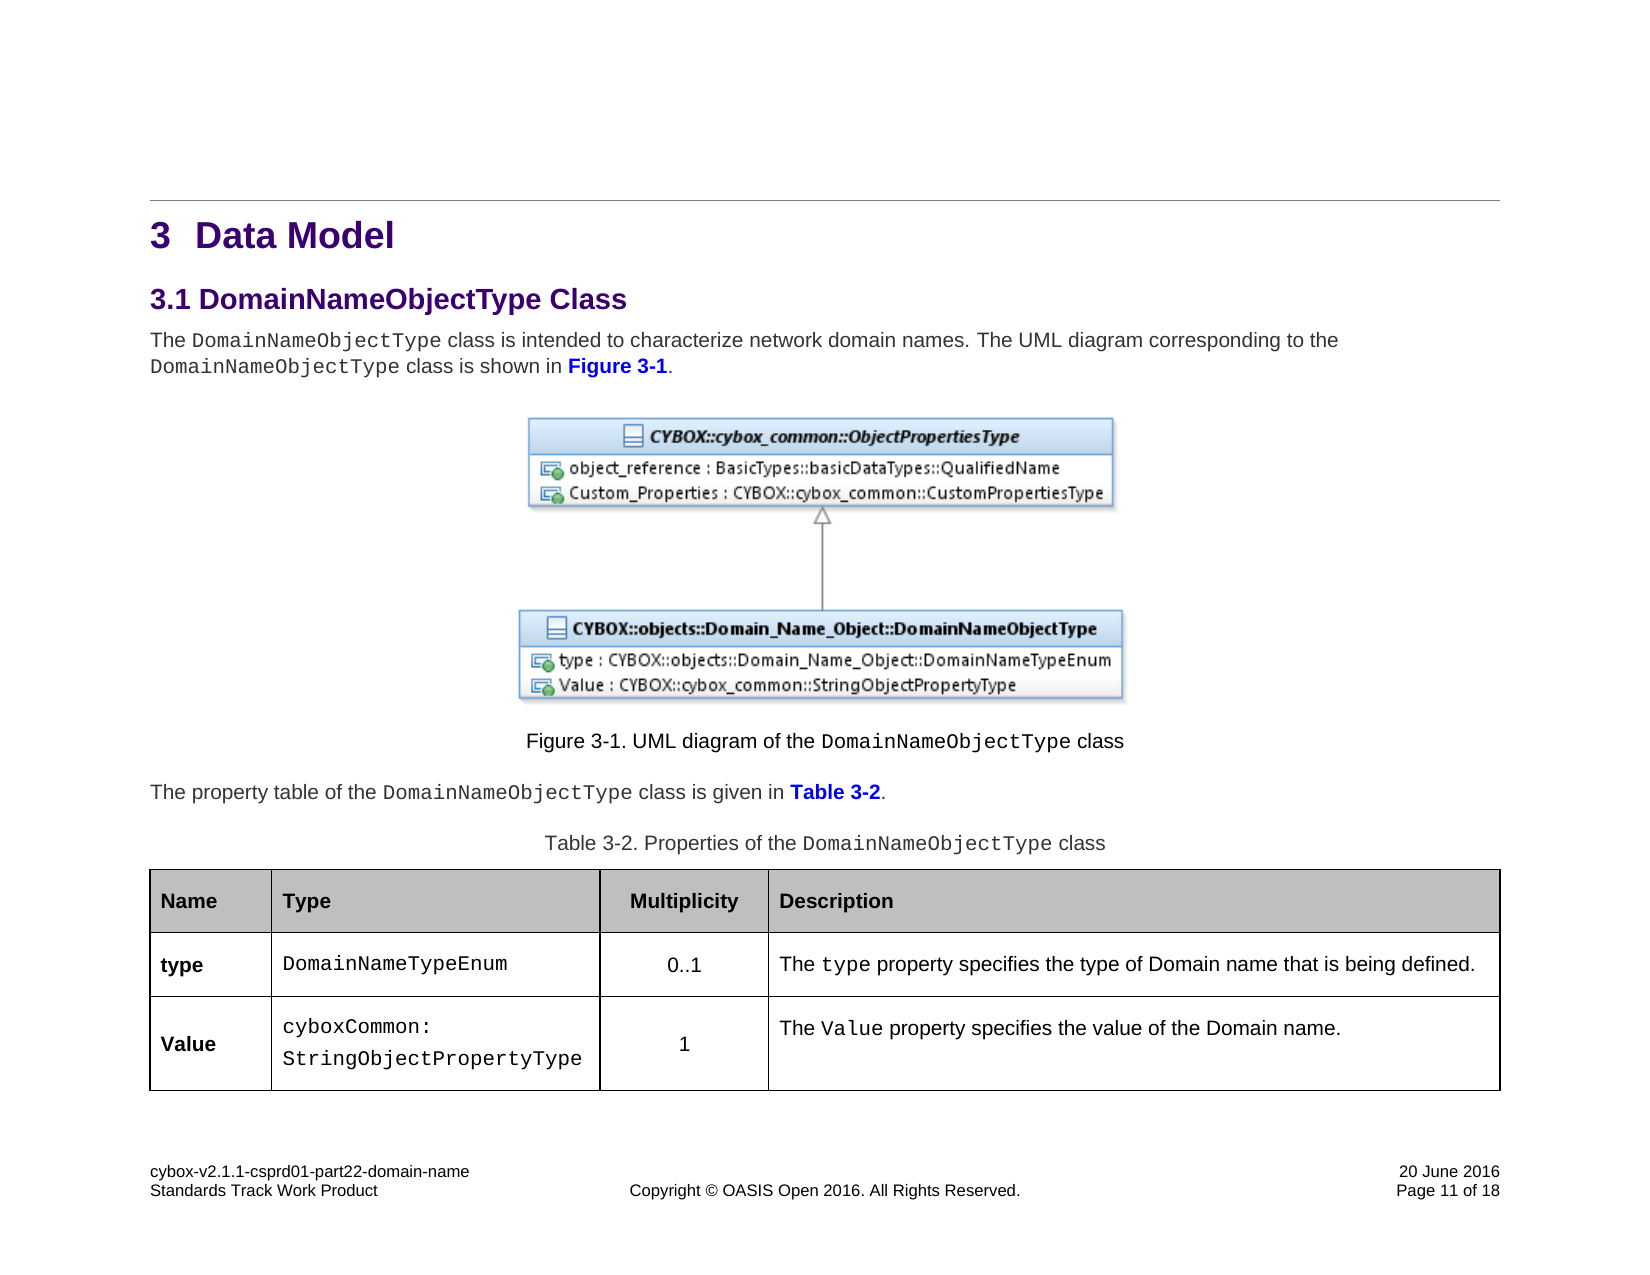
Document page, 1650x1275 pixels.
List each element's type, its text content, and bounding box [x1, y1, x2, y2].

table_cell The Value property specifies the value of the Domain name. [769, 997, 1499, 1090]
table_cell DomainNameTypeEnum [272, 933, 599, 996]
table_header Name [151, 870, 271, 932]
picture [505, 404, 1145, 721]
table_cell The type property specifies the type of Domain name that is being defined. [769, 933, 1499, 996]
subtitle DomainNameObjectType Class [150, 282, 1500, 315]
text The DomainNameObjectType class is intended to characterize network domain names. The UML diagram corresponding to the DomainNameObjectType class is shown in Figure 3-1. [150, 328, 1500, 379]
subtitle Data Model [150, 201, 1500, 257]
table_header Type [272, 870, 599, 932]
table_cell 0..1 [601, 933, 768, 996]
table_header Description [769, 870, 1499, 932]
table_cell cyboxCommon: StringObjectPropertyType [272, 997, 599, 1090]
table_cell type [151, 933, 271, 996]
table_cell 1 [601, 997, 768, 1090]
table_header Multiplicity [601, 870, 768, 932]
table_cell Value [151, 997, 271, 1090]
